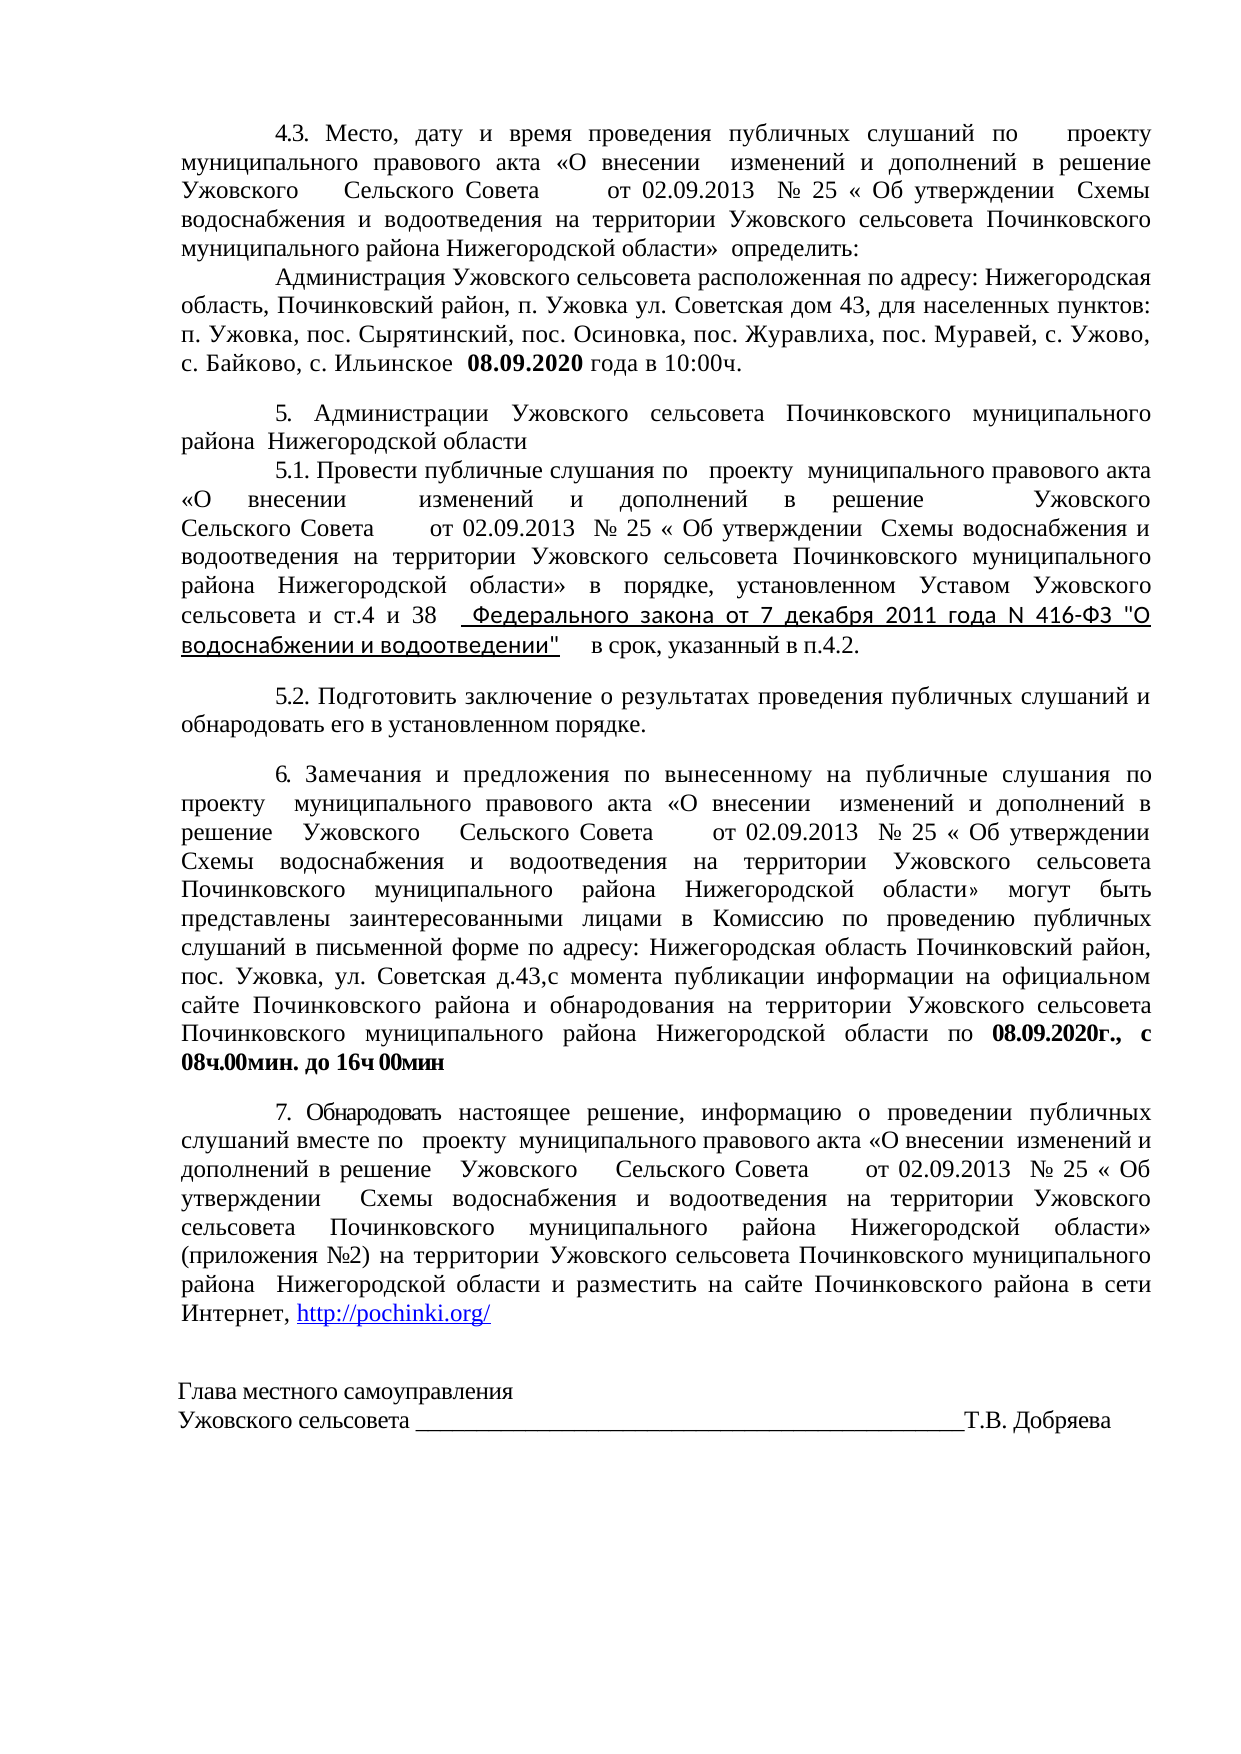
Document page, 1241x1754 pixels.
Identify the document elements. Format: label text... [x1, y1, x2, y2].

text 5.2. Подготовить заключение о результатах проведения публичных слушаний и обнародовать его в установленном порядке. [181, 681, 1152, 739]
text 5.1. Провести публичные слушания по проекту муниципального правового акта «О внесении изменений и дополнений в решение Ужовского Сельского Совета от 02.09.2013 № 25 « Об утверждении Схемы водоснабжения и водоотведения на территории Ужовского сельсовета Починковского муниципального района Нижегородской области» в порядке, установленном Уставом Ужовского сельсовета и ст.4 и 38 Федерального закона от 7 декабря 2011 года N 416-ФЗ "О водоснабжении и водоотведении" в срок, указанный в п.4.2. [181, 455, 1152, 660]
list 5. Администрации Ужовского сельсовета Починковского муниципального района Нижегородской области [181, 398, 1152, 455]
list 7. Обнародовать настоящее решение, информацию о проведении публичных слушаний вместе по проекту муниципального правового акта «О внесении изменений и дополнений в решение Ужовского Сельского Совета от 02.09.2013 № 25 « Об утверждении Схемы водоснабжения и водоотведения на территории Ужовского сельсовета Починковского муниципального района Нижегородской области» (приложения №2) на территории Ужовского сельсовета Починковского муниципального района Нижегородской области и разместить на сайте Починковского района в сети Интернет, http://pochinki.org/ [181, 1097, 1152, 1327]
text Ужовского сельсовета _____________________________________________Т.В. Добряева [177, 1405, 1152, 1434]
text Глава местного самоуправления [177, 1376, 1152, 1405]
list 4.3. Место, дату и время проведения публичных слушаний по проекту муниципального правового акта «О внесении изменений и дополнений в решение Ужовского Сельского Совета от 02.09.2013 № 25 « Об утверждении Схемы водоснабжения и водоотведения на территории Ужовского сельсовета Починковского муниципального района Нижегородской области» определить: [181, 118, 1152, 262]
text Администрация Ужовского сельсовета расположенная по адресу: Нижегородская область, Починковский район, п. Ужовка ул. Советская дом 43, для населенных пунктов: п. Ужовка, пос. Сырятинский, пос. Осиновка, пос. Журавлиха, пос. Муравей, с. Ужово, с. Байково, с. Ильинское 08.09.2020 года в 10:00ч. [181, 262, 1152, 377]
text 6. Замечания и предложения по вынесенному на публичные слушания по проекту муниципального правового акта «О внесении изменений и дополнений в решение Ужовского Сельского Совета от 02.09.2013 № 25 « Об утверждении Схемы водоснабжения и водоотведения на территории Ужовского сельсовета Починковского муниципального района Нижегородской области» могут быть представлены заинтересованными лицами в Комиссию по проведению публичных слушаний в письменной форме по адресу: Нижегородская область Починковский район, пос. Ужовка, ул. Советская д.43,с момента публикации информации на официальном сайте Починковского района и обнародования на территории Ужовского сельсовета Починковского муниципального района Нижегородской области по 08.09.2020г., с 08ч.00мин. до 16ч 00мин [181, 759, 1152, 1076]
